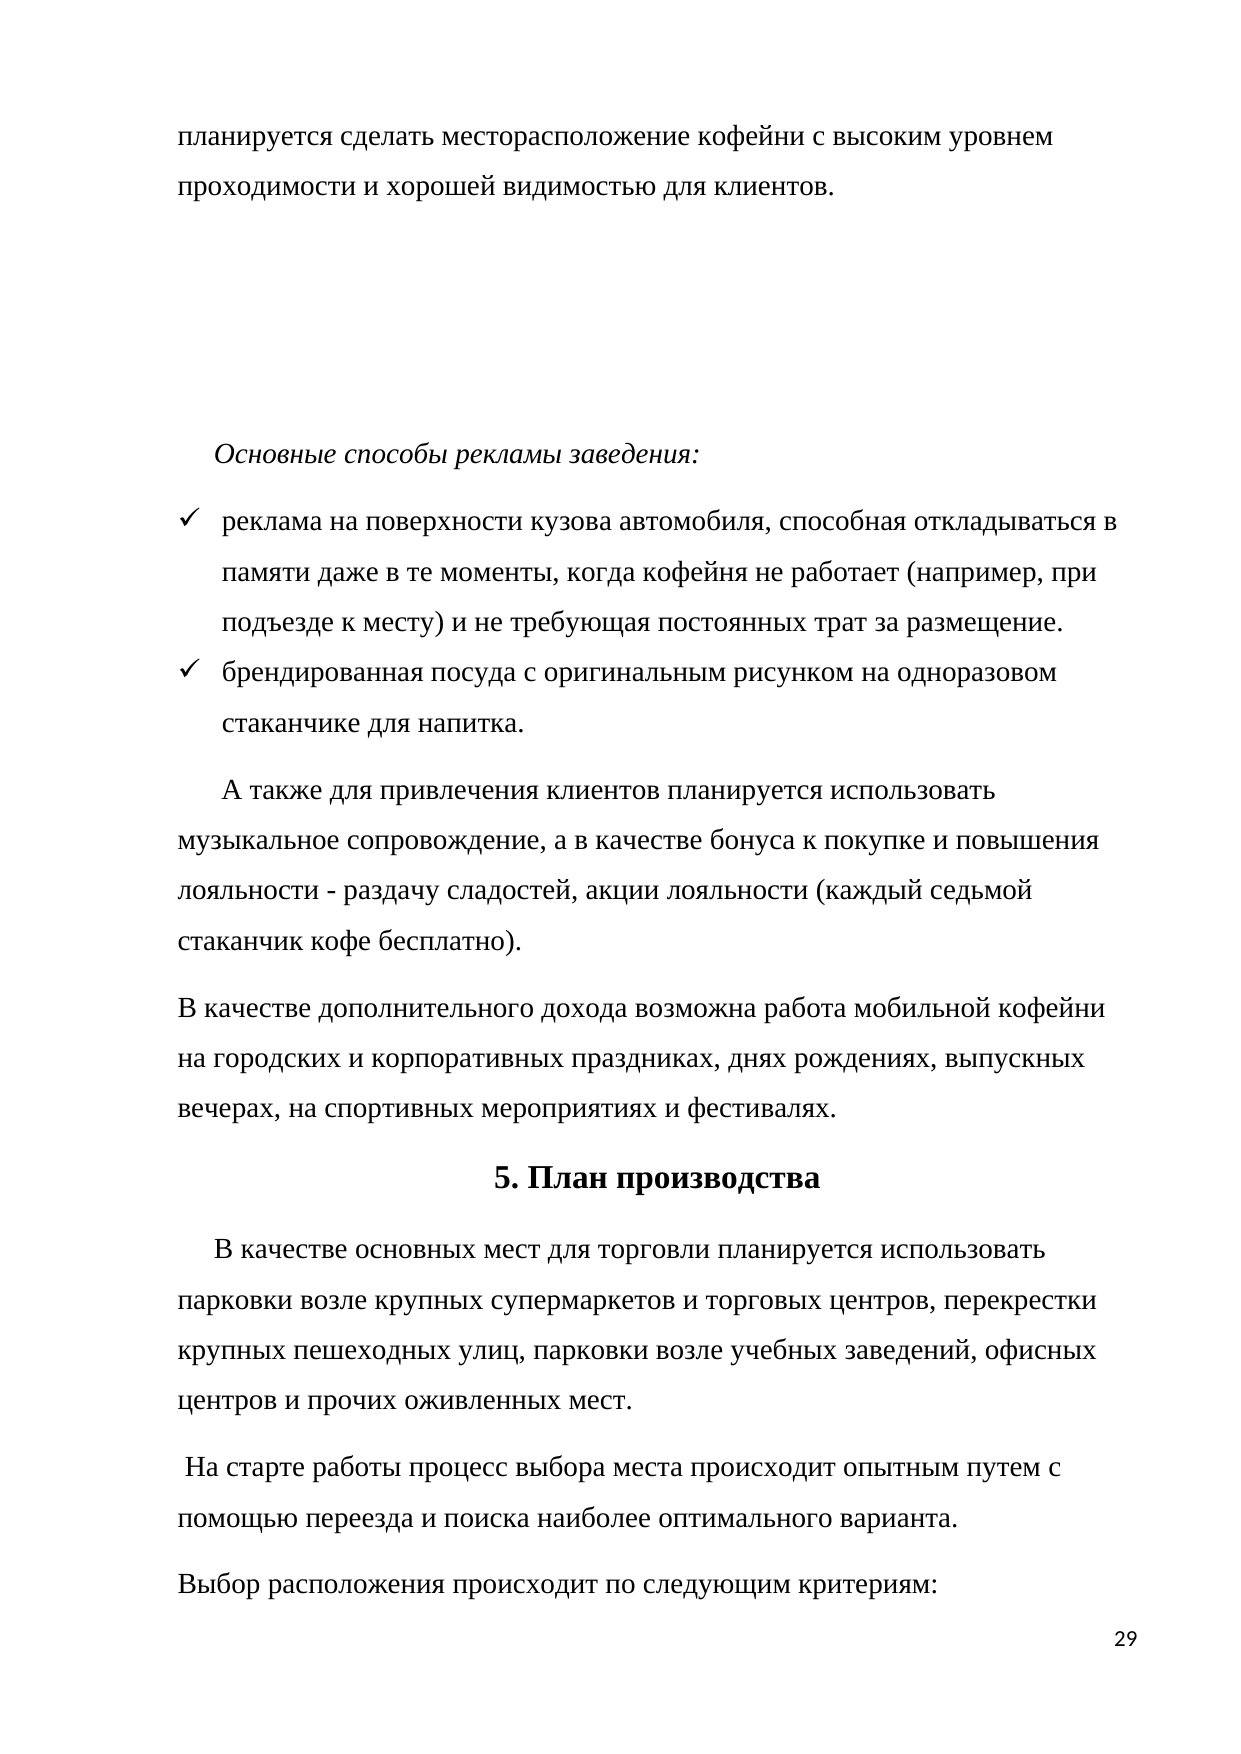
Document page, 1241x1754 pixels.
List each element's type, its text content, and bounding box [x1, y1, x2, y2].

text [177, 118, 1137, 202]
text В качестве основных мест для торговли планируется использовать парковки возле крупных супермаркетов и торговых центров, перекрестки крупных пешеходных улиц, парковки возле учебных заведений, офисных центров и прочих оживленных мест. [177, 1231, 1137, 1416]
list брендированная посуда с оригинальным рисунком на одноразовом стаканчике для напитка. [177, 654, 1137, 738]
text В качестве дополнительного дохода возможна работа мобильной кофейни на городских и корпоративных праздниках, днях рождениях, выпускных вечерах, на спортивных мероприятиях и фестивалях. [177, 990, 1137, 1124]
text 5. План производства [177, 1157, 1137, 1196]
text А также для привлечения клиентов планируется использовать музыкальное сопровождение, а в качестве бонуса к покупке и повышения лояльности - раздачу сладостей, акции лояльности (каждый седьмой стаканчик кофе бесплатно). [177, 772, 1137, 956]
list реклама на поверхности кузова автомобиля, способная откладываться в памяти даже в те моменты, когда кофейня не работает (например, при подъезде к месту) и не требующая постоянных трат за размещение. [177, 503, 1137, 638]
text На старте работы процесс выбора места происходит опытным путем с помощью переезда и поиска наиболее оптимального варианта. [177, 1449, 1137, 1533]
text Выбор расположения происходит по следующим критериям: [177, 1567, 1137, 1600]
text Основные способы рекламы заведения: [177, 436, 1137, 470]
